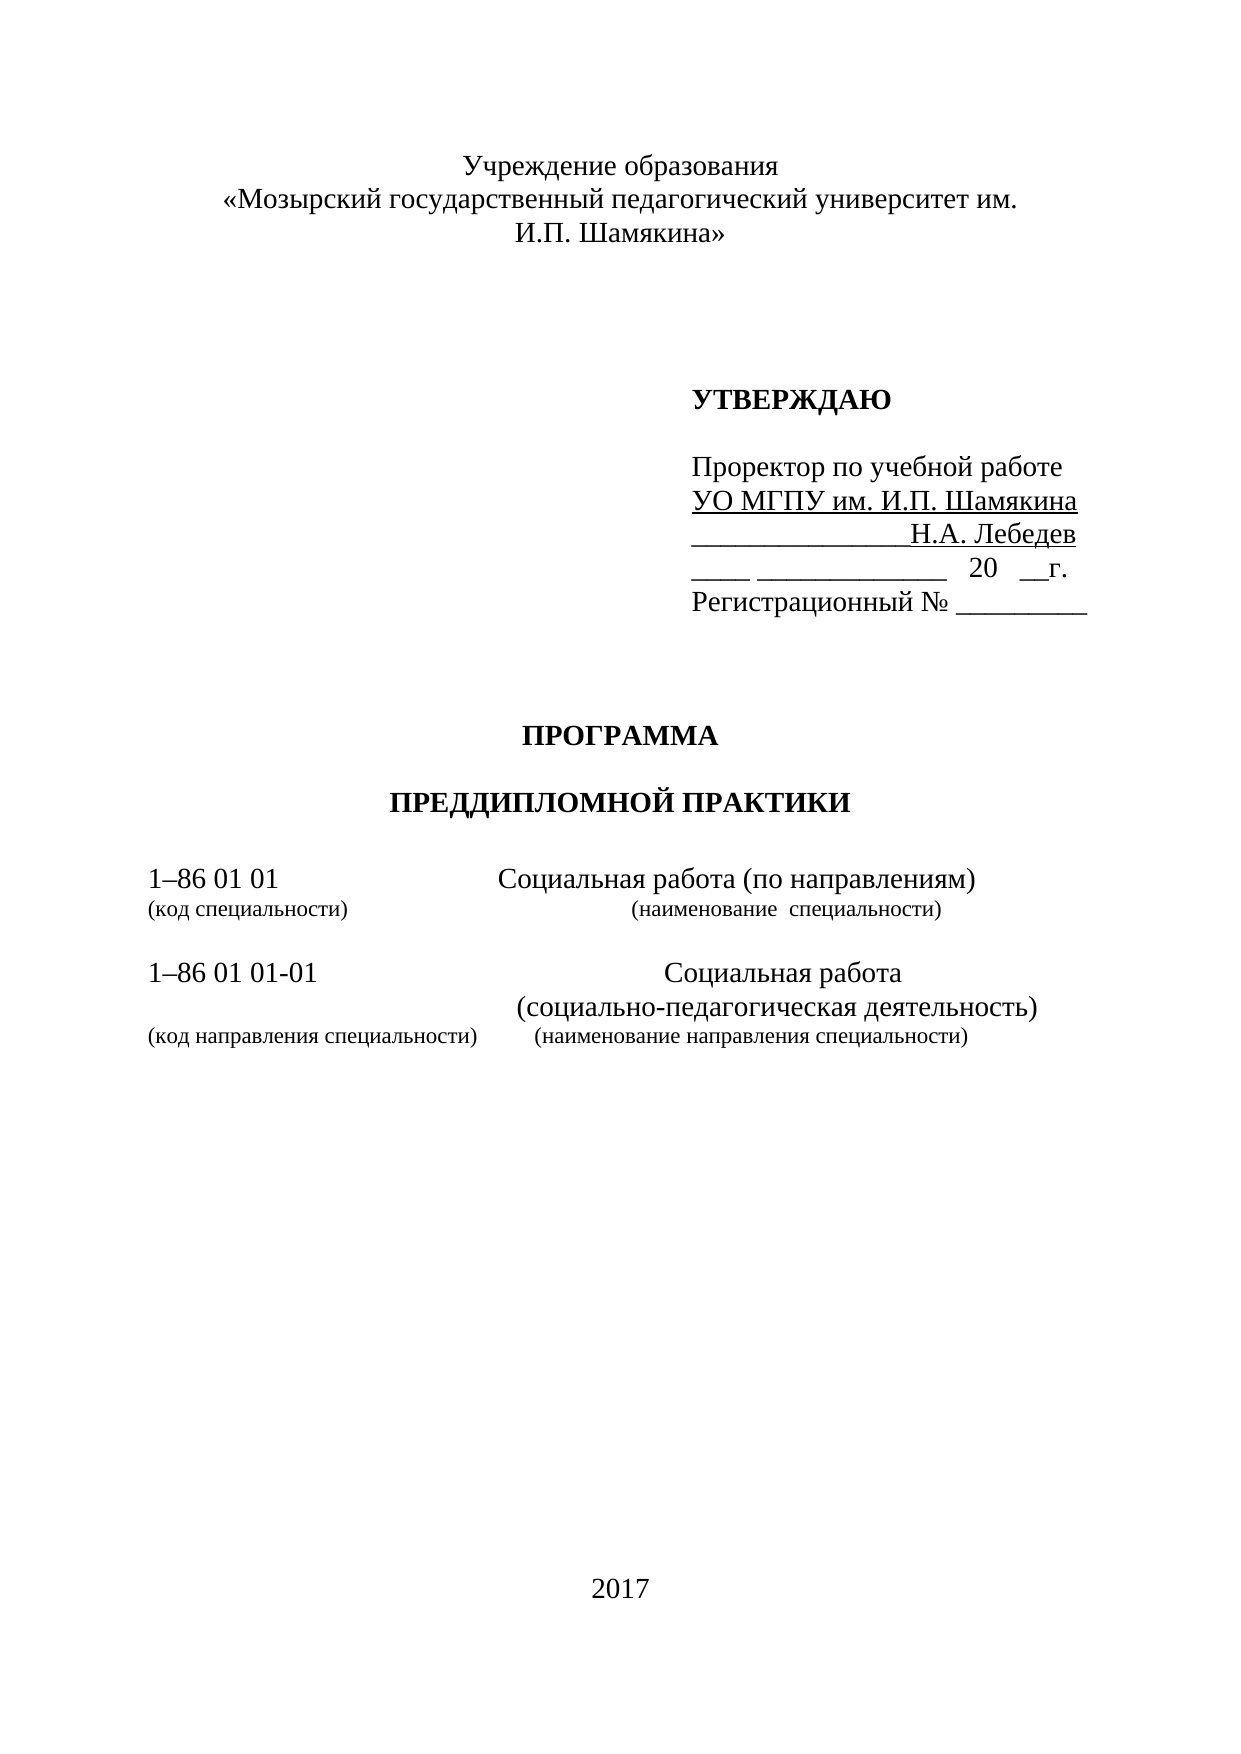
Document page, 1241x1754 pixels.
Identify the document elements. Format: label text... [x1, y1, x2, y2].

text «Мозырский государственный педагогический университет им. И.П. Шамякина» [148, 181, 1092, 248]
text ____ _____________ 20 __г. [148, 550, 1092, 584]
text Учреждение образования [148, 148, 1092, 181]
text ПРОГРАММА [148, 718, 1092, 751]
text УТВЕРЖДАЮ [148, 382, 1092, 416]
text 1–86 01 01 Социальная работа (по направлениям) [148, 862, 1092, 895]
text ПРЕДДИПЛОМНОЙ ПРАКТИКИ [148, 785, 1092, 818]
text _______________Н.А. Лебедев [148, 517, 1092, 550]
text Проректор по учебной работе [148, 449, 1092, 483]
text (код направления специальности) (наименование направления специальности) [148, 1022, 1092, 1048]
text 2017 [148, 1571, 1092, 1604]
text (код специальности) (наименование специальности) [148, 895, 1092, 922]
text Регистрационный № _________ [148, 584, 1092, 617]
text (социально-педагогическая деятельность) [443, 989, 1092, 1022]
text УО МГПУ им. И.П. Шамякина [148, 483, 1092, 517]
text 1–86 01 01-01 Социальная работа [148, 955, 1092, 989]
